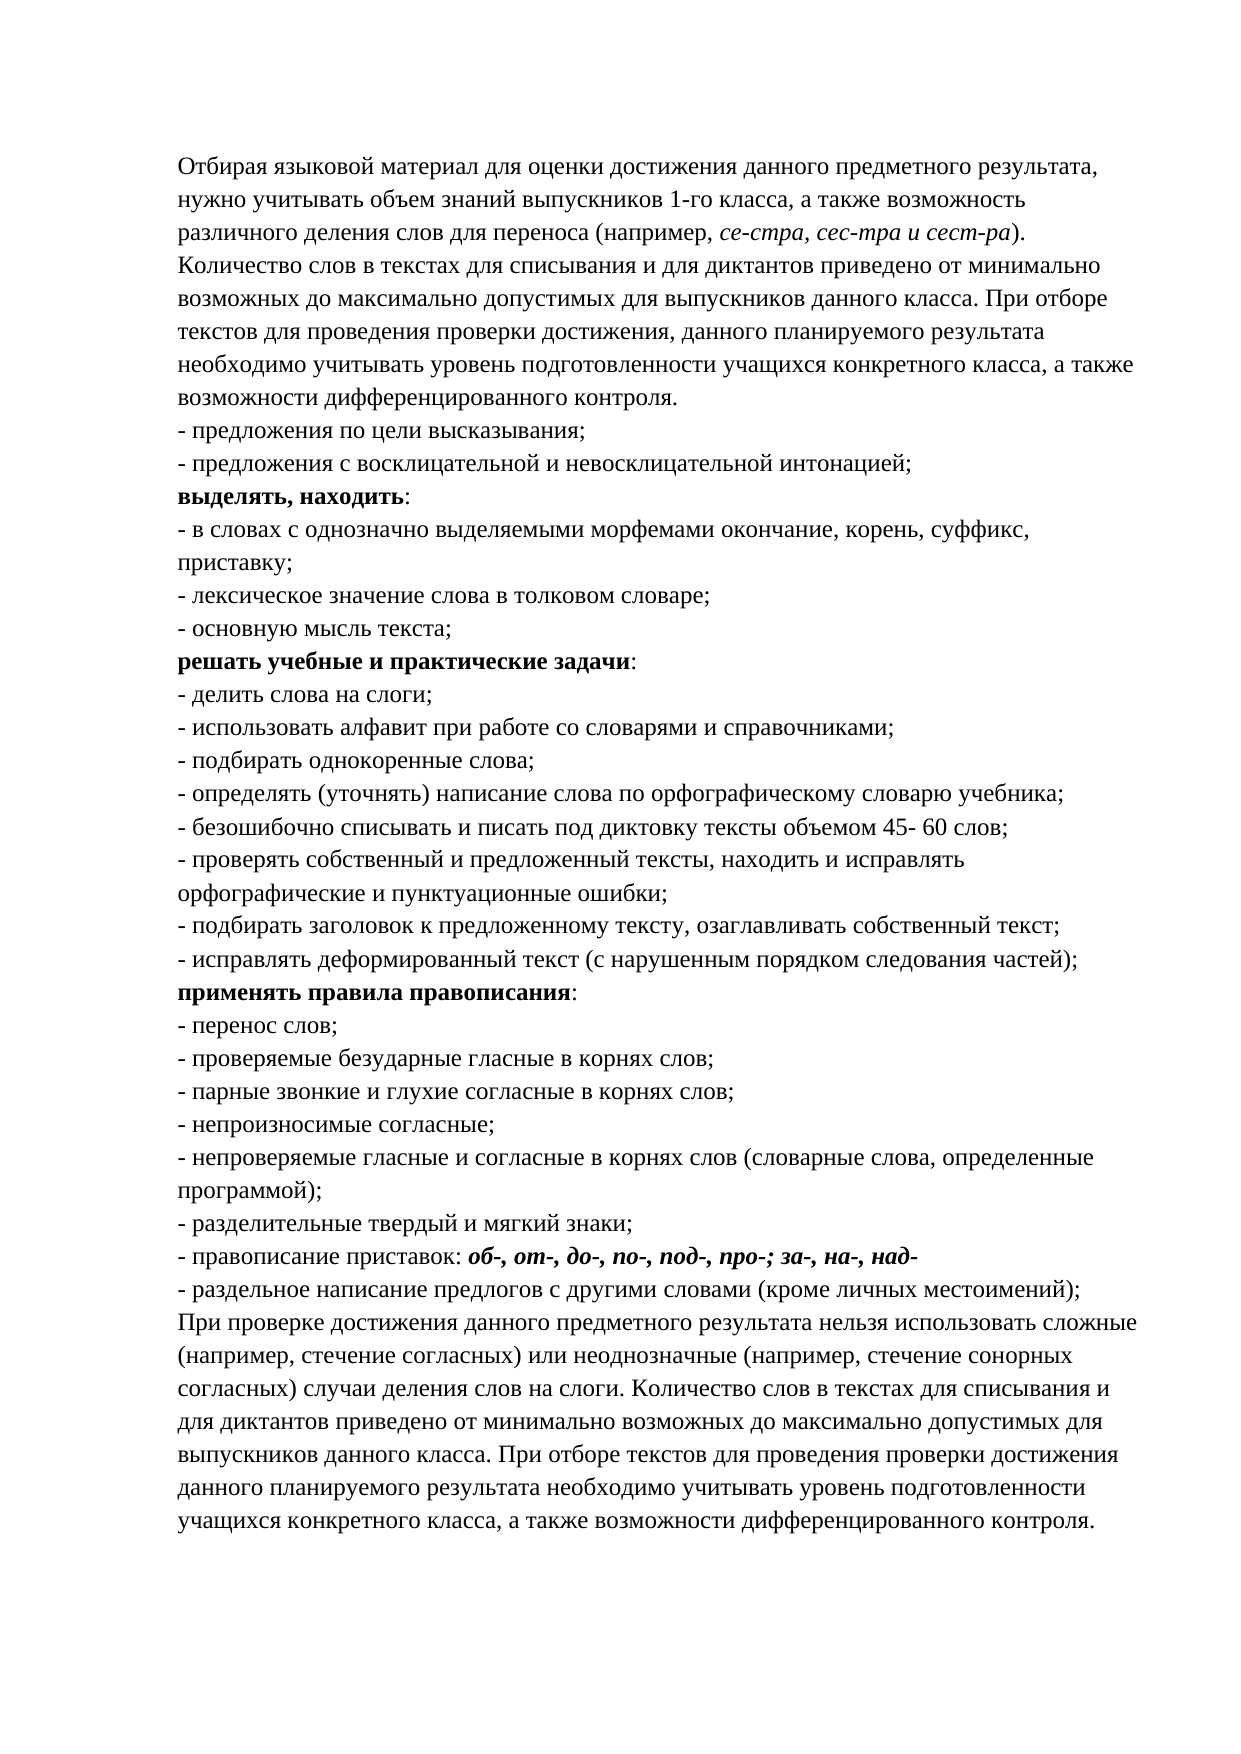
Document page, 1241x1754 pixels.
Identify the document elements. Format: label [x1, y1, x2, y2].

text [177, 118, 1152, 1600]
